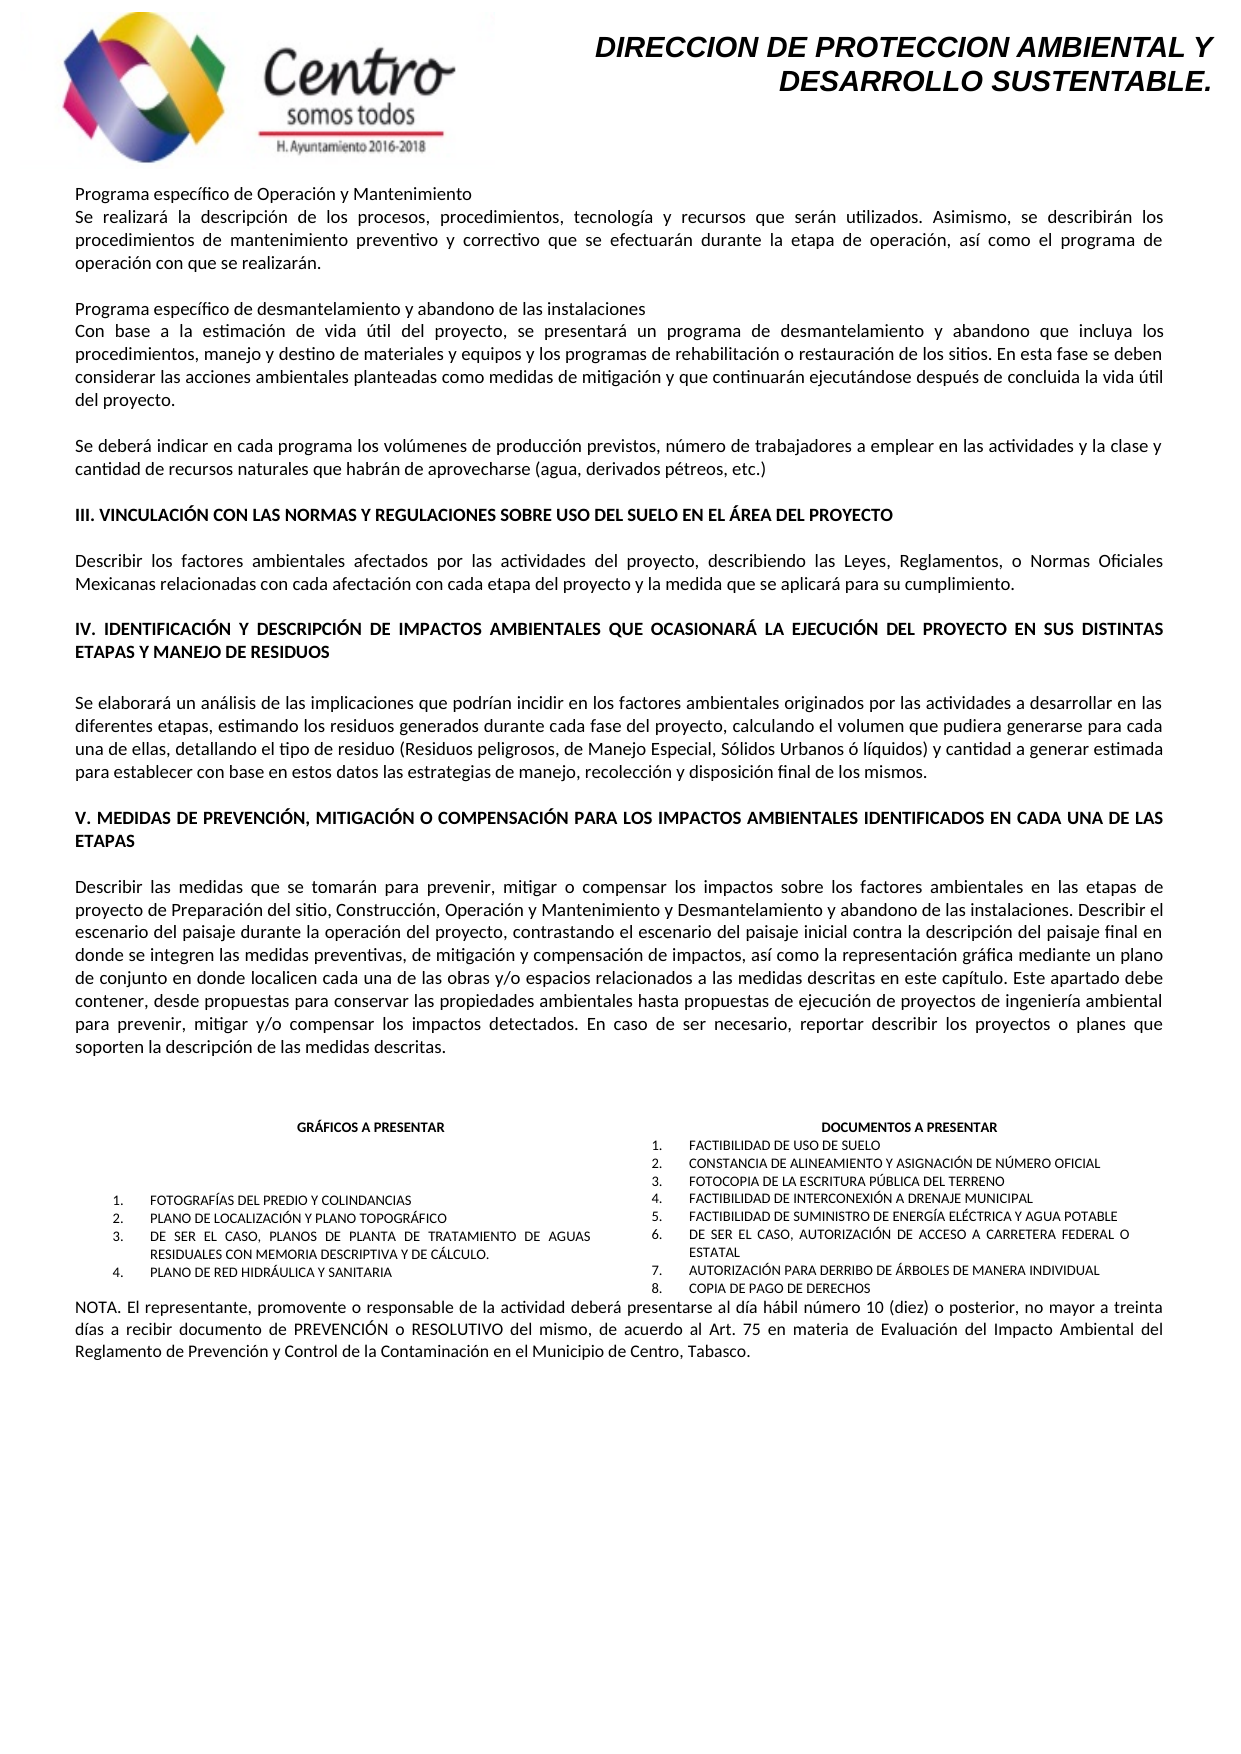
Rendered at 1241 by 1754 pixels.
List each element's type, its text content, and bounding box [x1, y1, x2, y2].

table_header DOCUMENTOS A PRESENTAR FACTIBILIDAD DE USO DE SUELO CONSTANCIA DE ALINEAMIENTO Y ASIGNACIÓN DE NÚMERO OFICIAL FOTOCOPIA DE LA ESCRITURA PÚBLICA DEL TERRENO FACTIBILIDAD DE INTERCONEXIÓN A DRENAJE MUNICIPAL FACTIBILIDAD DE SUMINISTRO DE ENERGÍA ELÉCTRICA Y AGUA POTABLE DE SER EL CASO, AUTORIZACIÓN DE ACCESO A CARRETERA FEDERAL O ESTATAL AUTORIZACIÓN PARA DERRIBO DE ÁRBOLES DE MANERA INDIVIDUAL COPIA DE PAGO DE DERECHOS [603, 1081, 1141, 1297]
text Se realizará la descripción de los procesos, procedimientos, tecnología y recursos que serán utilizados. Asimismo, se describirán los procedimientos de mantenimiento preventivo y correctivo que se efectuarán durante la etapa de operación, así como el programa de operación con que se realizarán. [75, 205, 1165, 274]
text Programa específico de Operación y Mantenimiento [75, 182, 1165, 205]
text Describir los factores ambientales afectados por las actividades del proyecto, describiendo las Leyes, Reglamentos, o Normas Oficiales Mexicanas relacionadas con cada afectación con cada etapa del proyecto y la medida que se aplicará para su cumplimiento. [75, 549, 1165, 595]
text Describir las medidas que se tomarán para prevenir, mitigar o compensar los impactos sobre los factores ambientales en las etapas de proyecto de Preparación del sitio, Construcción, Operación y Mantenimiento y Desmantelamiento y abandono de las instalaciones. Describir el escenario del paisaje durante la operación del proyecto, contrastando el escenario del paisaje inicial contra la descripción del paisaje final en donde se integren las medidas preventivas, de mitigación y compensación de impactos, así como la representación gráfica mediante un plano de conjunto en donde localicen cada una de las obras y/o espacios relacionados a las medidas descritas en este capítulo. Este apartado debe contener, desde propuestas para conservar las propiedades ambientales hasta propuestas de ejecución de proyectos de ingeniería ambiental para prevenir, mitigar y/o compensar los impactos detectados. En caso de ser necesario, reportar describir los proyectos o planes que soporten la descripción de las medidas descritas. [75, 875, 1165, 1058]
text V. MEDIDAS DE PREVENCIÓN, MITIGACIÓN O COMPENSACIÓN PARA LOS IMPACTOS AMBIENTALES IDENTIFICADOS EN CADA UNA DE LAS ETAPAS [75, 806, 1165, 852]
text Programa específico de desmantelamiento y abandono de las instalaciones [75, 297, 1165, 320]
table_header GRÁFICOS A PRESENTAR FOTOGRAFÍAS DEL PREDIO Y COLINDANCIAS PLANO DE LOCALIZACIÓN Y PLANO TOPOGRÁFICO DE SER EL CASO, PLANOS DE PLANTA DE TRATAMIENTO DE AGUAS RESIDUALES CON MEMORIA DESCRIPTIVA Y DE CÁLCULO. PLANO DE RED HIDRÁULICA Y SANITARIA [64, 1081, 603, 1297]
text III. VINCULACIÓN CON LAS NORMAS Y REGULACIONES SOBRE USO DEL SUELO EN EL ÁREA DEL PROYECTO [75, 503, 1165, 526]
text Se deberá indicar en cada programa los volúmenes de producción previstos, número de trabajadores a emplear en las actividades y la clase y cantidad de recursos naturales que habrán de aprovecharse (agua, derivados pétreos, etc.) [75, 434, 1165, 480]
text NOTA. El representante, promovente o responsable de la actividad deberá presentarse al día hábil número 10 (diez) o posterior, no mayor a treinta días a recibir documento de PREVENCIÓN o RESOLUTIVO del mismo, de acuerdo al Art. 75 en materia de Evaluación del Impacto Ambiental del Reglamento de Prevención y Control de la Contaminación en el Municipio de Centro, Tabasco. [75, 1297, 1165, 1362]
text Se elaborará un análisis de las implicaciones que podrían incidir en los factores ambientales originados por las actividades a desarrollar en las diferentes etapas, estimando los residuos generados durante cada fase del proyecto, calculando el volumen que pudiera generarse para cada una de ellas, detallando el tipo de residuo (Residuos peligrosos, de Manejo Especial, Sólidos Urbanos ó líquidos) y cantidad a generar estimada para establecer con base en estos datos las estrategias de manejo, recolección y disposición final de los mismos. [75, 691, 1165, 783]
text Con base a la estimación de vida útil del proyecto, se presentará un programa de desmantelamiento y abandono que incluya los procedimientos, manejo y destino de materiales y equipos y los programas de rehabilitación o restauración de los sitios. En esta fase se deben considerar las acciones ambientales planteadas como medidas de mitigación y que continuarán ejecutándose después de concluida la vida útil del proyecto. [75, 320, 1165, 411]
text IV. IDENTIFICACIÓN Y DESCRIPCIÓN DE IMPACTOS AMBIENTALES QUE OCASIONARÁ LA EJECUCIÓN DEL PROYECTO EN SUS DISTINTAS ETAPAS Y MANEJO DE RESIDUOS [75, 618, 1165, 663]
picture [20, 12, 496, 169]
